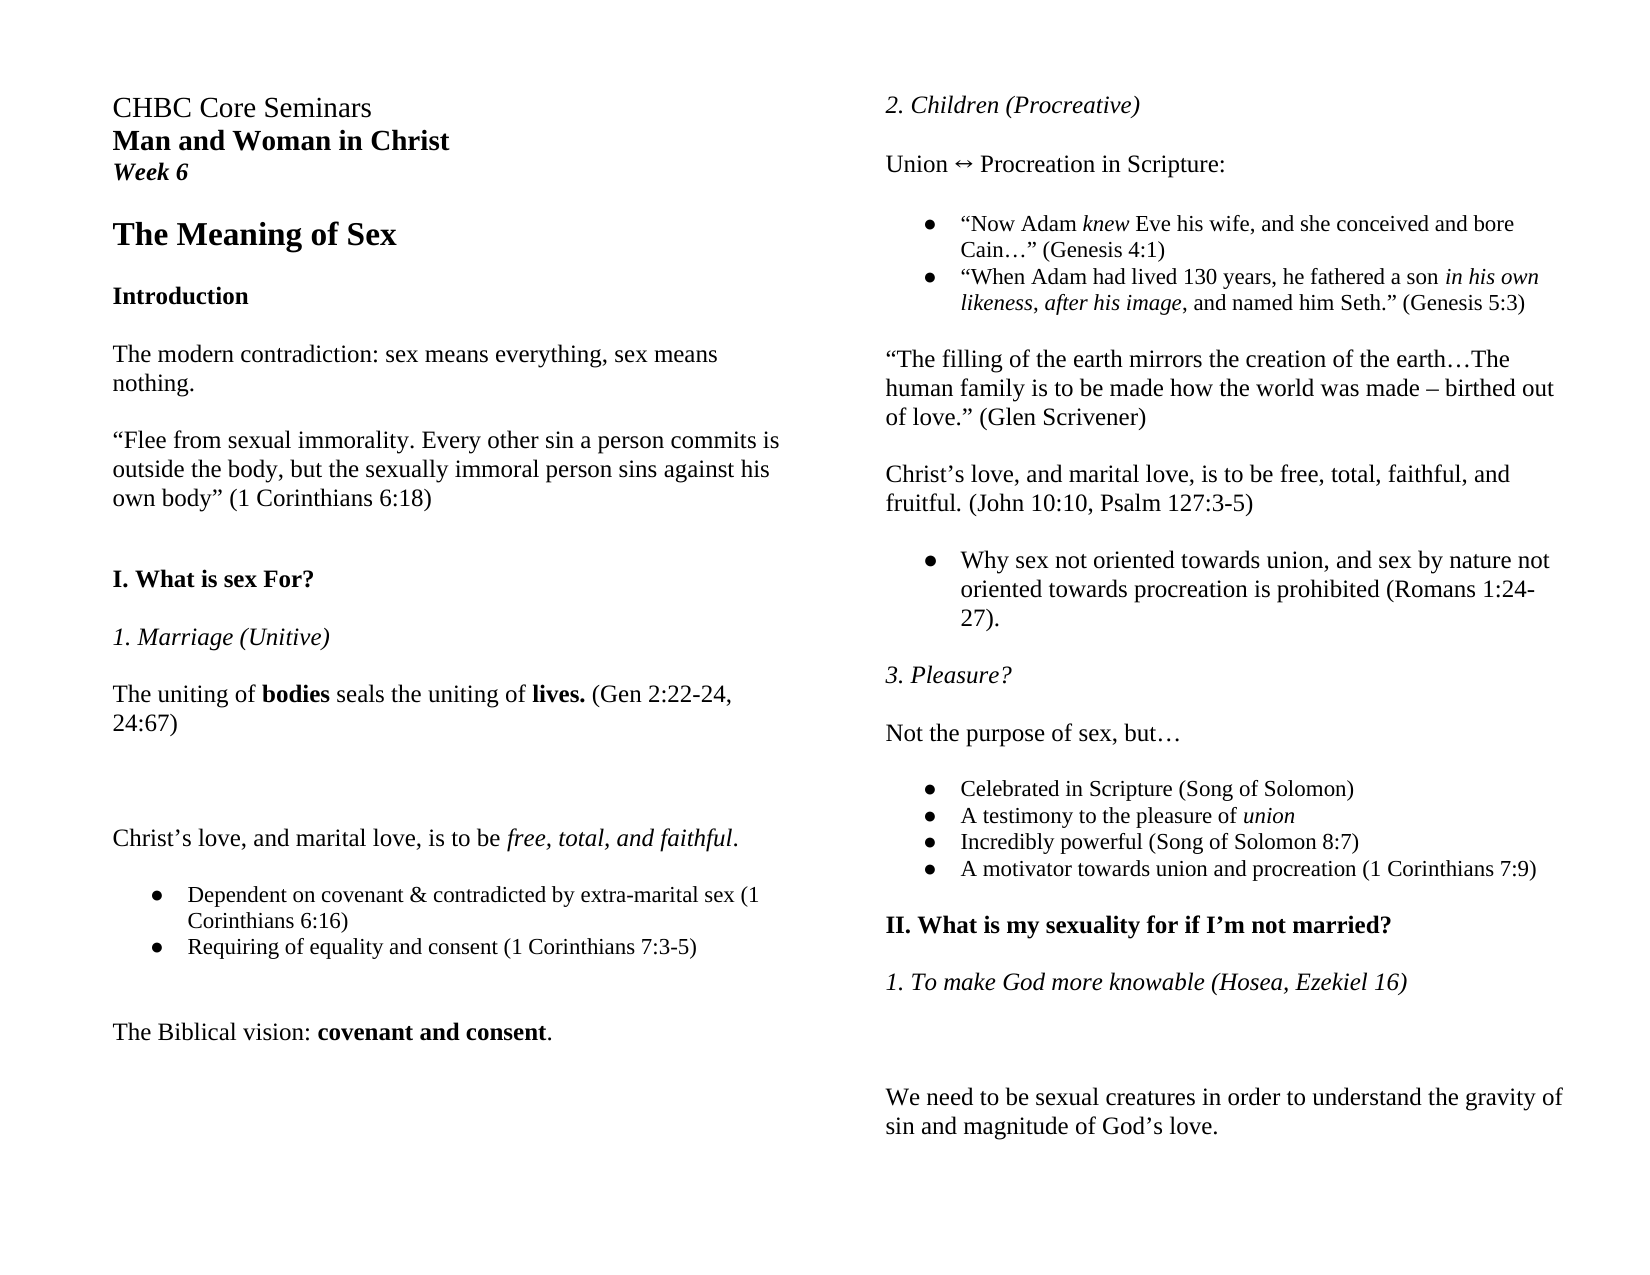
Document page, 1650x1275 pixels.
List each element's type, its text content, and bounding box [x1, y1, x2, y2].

text 3. Pleasure? [885, 661, 1564, 689]
text The Meaning of Sex [112, 214, 792, 253]
text The Biblical vision: covenant and consent. [112, 1017, 792, 1046]
list Incredibly powerful (Song of Solomon 8:7) [923, 828, 1564, 854]
text I. What is sex For? [112, 536, 792, 593]
text We need to be sexual creatures in order to understand the gravity of sin and magnitude of God’s love. [885, 1082, 1564, 1140]
text II. What is my sexuality for if I’m not married? [885, 910, 1564, 938]
text Introduction [112, 253, 792, 310]
text 2. Children (Procreative) [885, 90, 1564, 119]
list Celebrated in Scripture (Song of Solomon) [923, 776, 1564, 802]
list Requiring of equality and consent (1 Corinthians 7:3-5) [150, 933, 792, 960]
text Christ’s love, and marital love, is to be free, total, and faithful. [112, 823, 792, 852]
text “The filling of the earth mirrors the creation of the earth…The human family is to be made how the world was made – birthed out of love.” (Glen Scrivener) [885, 344, 1564, 431]
text The modern contradiction: sex means everything, sex means nothing. “Flee from sexual immorality. Every other sin a person commits is outside the body, but the sexually immoral person sins against his own body” (1 Corinthians 6:18) [112, 339, 792, 536]
list Dependent on covenant & contradicted by extra-marital sex (1 Corinthians 6:16) [150, 881, 792, 933]
text 1. To make God more knowable (Hosea, Ezekiel 16) [885, 967, 1564, 996]
text Christ’s love, and marital love, is to be free, total, faithful, and fruitful. (John 10:10, Psalm 127:3-5) [885, 459, 1564, 517]
text 1. Marriage (Unitive) [112, 622, 792, 651]
text Week 6 [112, 157, 792, 186]
text The uniting of bodies seals the uniting of lives. (Gen 2:22-24, 24:67) [112, 679, 792, 737]
text Union Procreation in Scripture: [885, 147, 1564, 181]
list “When Adam had lived 130 years, he fathered a son in his own likeness, after his image, and named him Seth.” (Genesis 5:3) [923, 263, 1564, 316]
list A testimony to the pleasure of union [923, 802, 1564, 828]
list Why sex not oriented towards union, and sex by nature not oriented towards procreation is prohibited (Romans 1:24-27). [923, 546, 1564, 632]
text Man and Woman in Christ [112, 123, 792, 157]
list “Now Adam knew Eve his wife, and she conceived and bore Cain…” (Genesis 4:1) [923, 210, 1564, 263]
list A motivator towards union and procreation (1 Corinthians 7:9) [923, 854, 1564, 881]
text Not the purpose of sex, but… [885, 718, 1564, 747]
